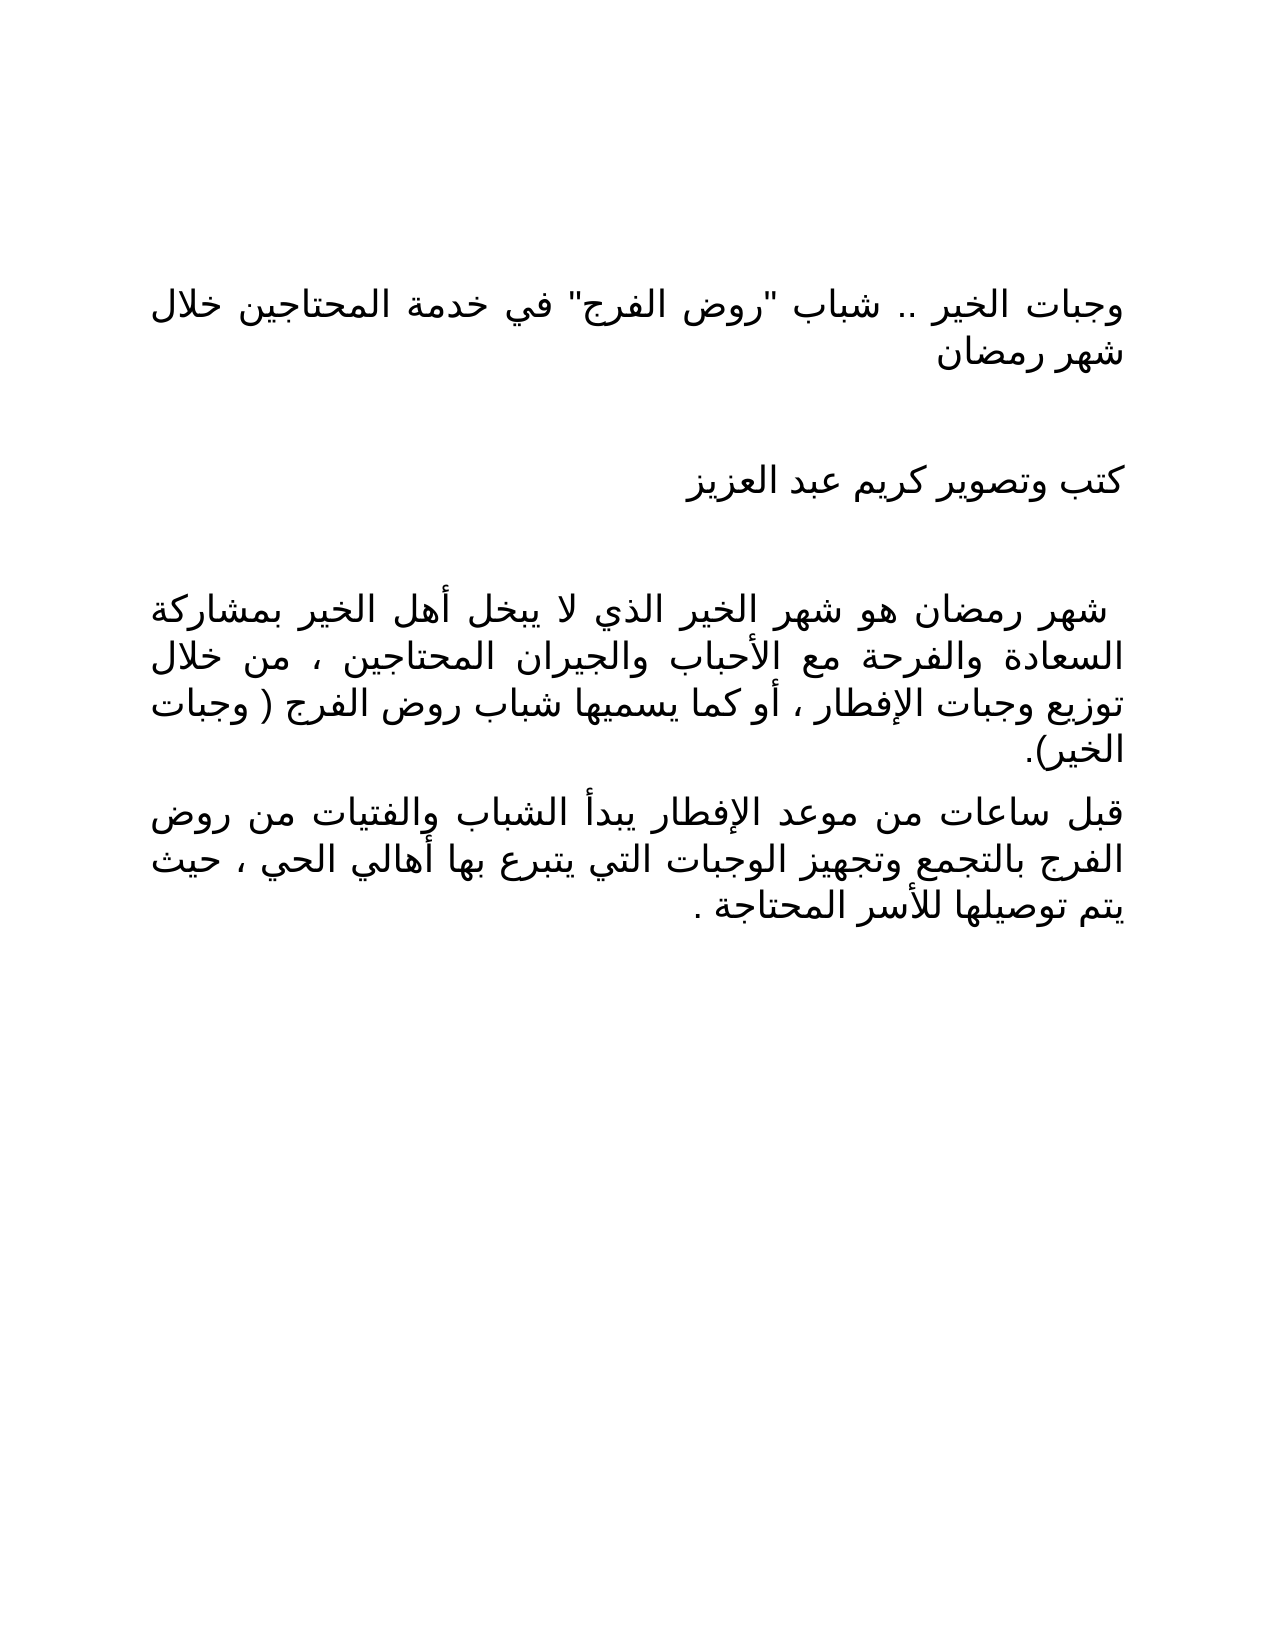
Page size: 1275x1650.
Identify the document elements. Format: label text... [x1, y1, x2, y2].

text شهر رمضان هو شهر الخير الذي لا يبخل أهل الخير بمشاركة السعادة والفرحة مع الأحباب والجيران المحتاجين ، من خلال توزيع وجبات الإفطار ، أو كما يسميها شباب روض الفرج ( وجبات الخير). [150, 588, 1125, 770]
text قبل ساعات من موعد الإفطار يبدأ الشباب والفتيات من روض الفرج بالتجمع وتجهيز الوجبات التي يتبرع بها أهالي الحي ، حيث يتم توصيلها للأسر المحتاجة . [150, 791, 1125, 927]
text كتب وتصوير كريم عبد العزيز [150, 458, 1125, 501]
text وجبات الخير .. شباب "روض الفرج" في خدمة المحتاجين خلال شهر رمضان [150, 282, 1125, 372]
